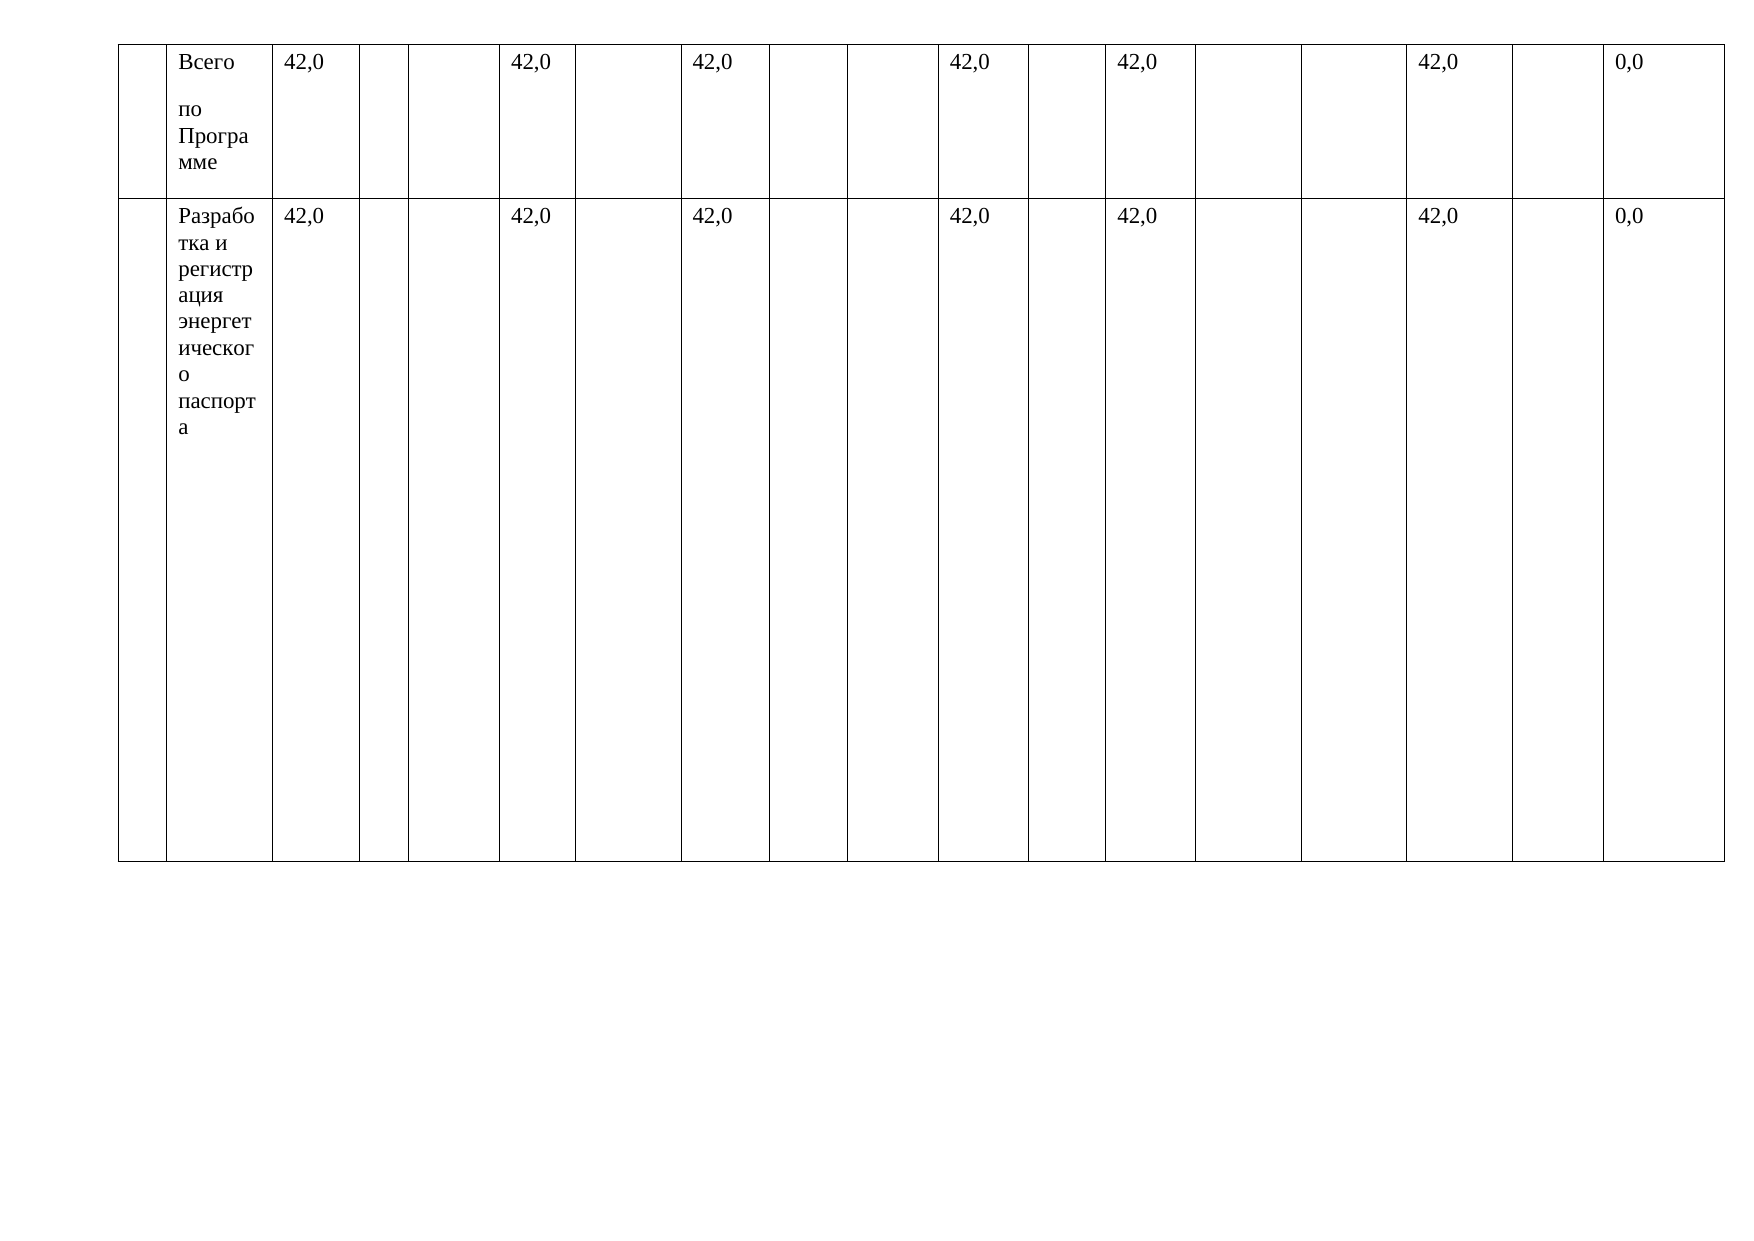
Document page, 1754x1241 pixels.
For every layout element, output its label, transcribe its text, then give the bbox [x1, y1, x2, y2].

table_cell [770, 45, 847, 198]
table_cell [409, 45, 499, 198]
table_cell 42,0 [1407, 199, 1512, 861]
table_cell [1302, 45, 1406, 198]
table_cell 42,0 [500, 199, 575, 861]
table_cell [770, 199, 847, 861]
table_cell [360, 45, 408, 198]
table_cell 42,0 [1106, 199, 1195, 861]
table_cell [1302, 199, 1406, 861]
table_cell 42,0 [682, 45, 769, 198]
table_cell [1513, 199, 1603, 861]
table_cell [409, 199, 499, 861]
table_cell [1029, 199, 1105, 861]
table_cell [576, 199, 681, 861]
table_cell [848, 199, 938, 861]
table_cell [1196, 45, 1301, 198]
table_cell 42,0 [273, 45, 359, 198]
table_cell 42,0 [939, 199, 1028, 861]
table_cell [576, 45, 681, 198]
table_cell [119, 45, 166, 198]
table_cell 0,0 [1604, 45, 1724, 198]
table_cell [1029, 45, 1105, 198]
table_cell [848, 45, 938, 198]
table_cell Разработка и регистрация энергетического паспорта [167, 199, 272, 861]
table_cell 42,0 [1106, 45, 1195, 198]
table_cell [1196, 199, 1301, 861]
table_cell 42,0 [939, 45, 1028, 198]
table_cell 42,0 [1407, 45, 1512, 198]
table_cell 0,0 [1604, 199, 1724, 861]
table_cell [119, 199, 166, 861]
table_cell 42,0 [500, 45, 575, 198]
table_cell 42,0 [273, 199, 359, 861]
table_cell 42,0 [682, 199, 769, 861]
table_cell [1513, 45, 1603, 198]
table_cell [360, 199, 408, 861]
table_cell Всего по Программе [167, 45, 272, 198]
